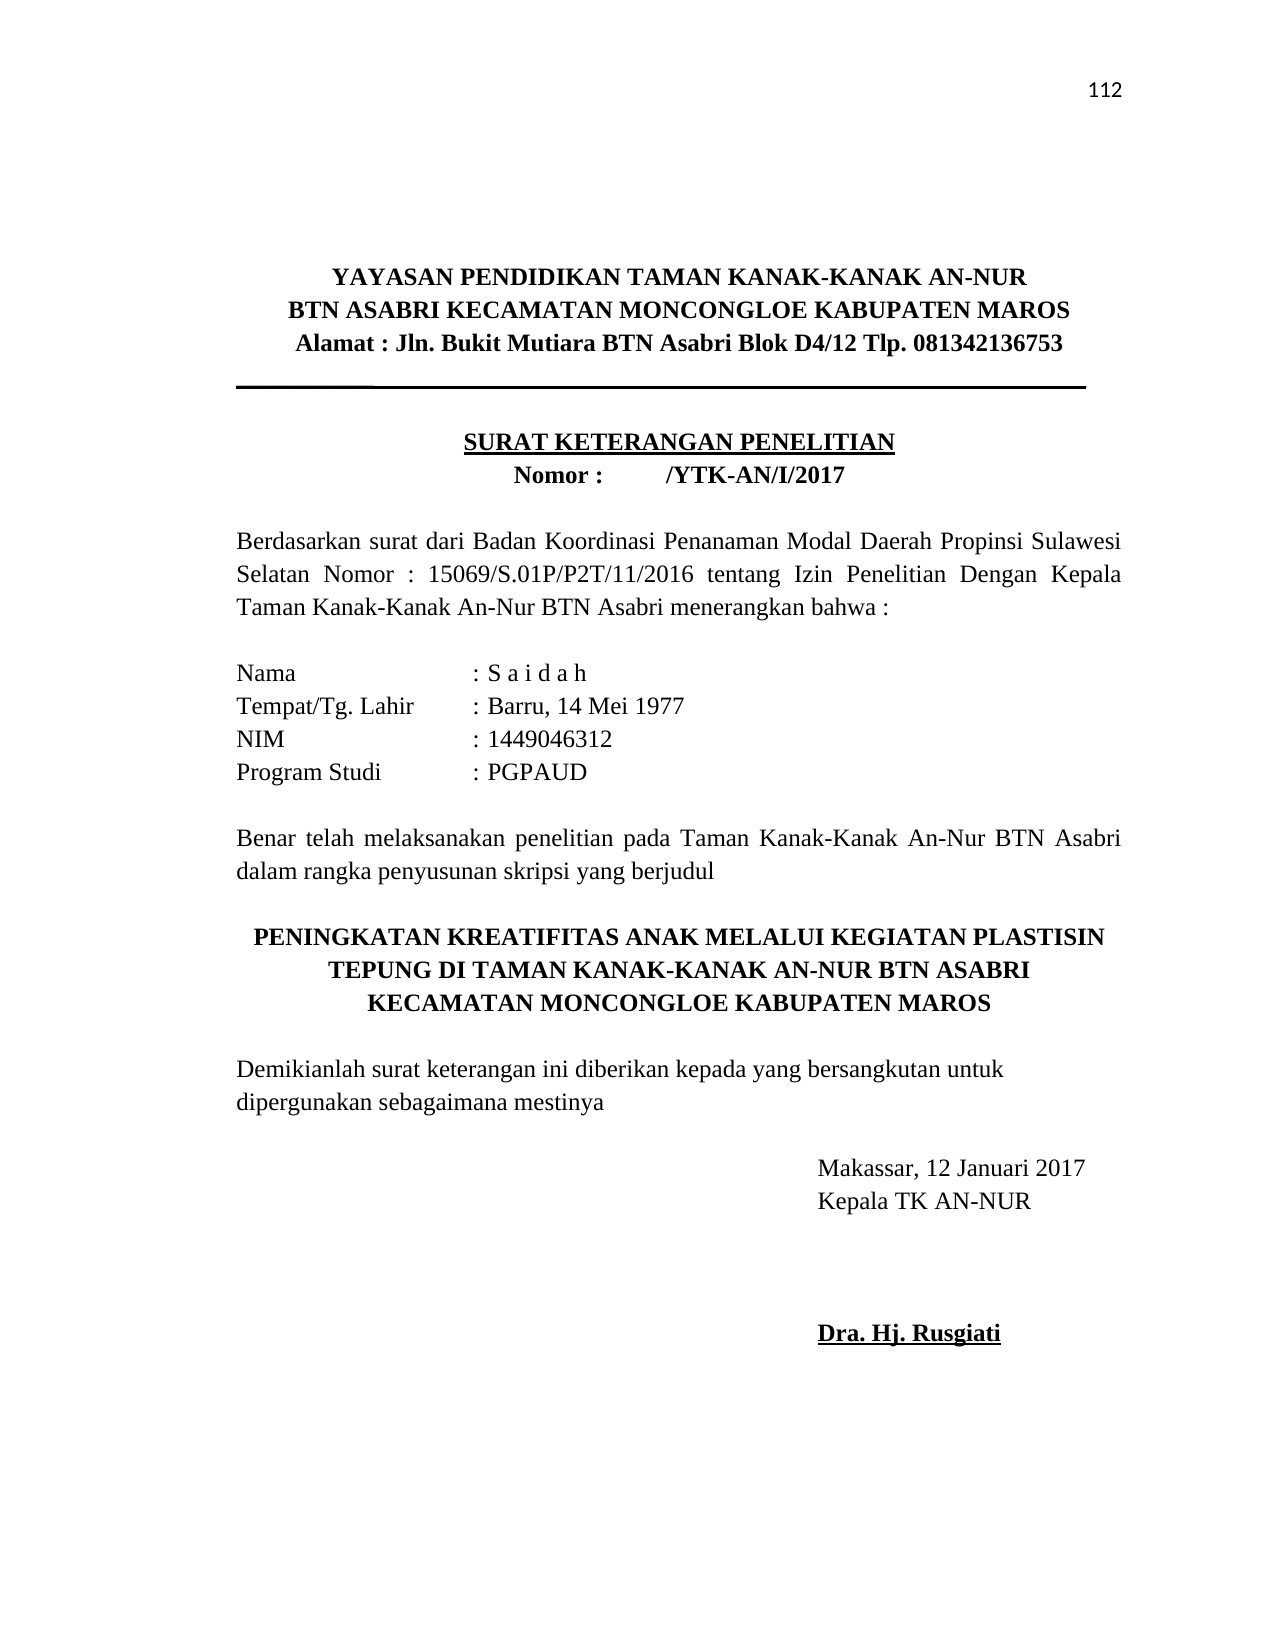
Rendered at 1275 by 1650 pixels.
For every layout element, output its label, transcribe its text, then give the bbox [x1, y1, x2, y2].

text Nomor : /YTK-AN/I/2017 [236, 460, 1122, 489]
text Berdasarkan surat dari Badan Koordinasi Penanaman Modal Daerah Propinsi Sulawesi Selatan Nomor : 15069/S.01P/P2T/11/2016 tentang Izin Penelitian Dengan Kepala Taman Kanak-Kanak An-Nur BTN Asabri menerangkan bahwa : [236, 526, 1122, 621]
text NIM : 1449046312 [236, 724, 1122, 753]
text Makassar, 12 Januari 2017 [236, 1153, 1122, 1182]
text PENINGKATAN KREATIFITAS ANAK MELALUI KEGIATAN PLASTISIN TEPUNG DI TAMAN KANAK-KANAK AN-NUR BTN ASABRI [236, 922, 1122, 984]
text Benar telah melaksanakan penelitian pada Taman Kanak-Kanak An-Nur BTN Asabri dalam rangka penyusunan skripsi yang berjudul [236, 823, 1122, 885]
text BTN ASABRI KECAMATAN MONCONGLOE KABUPATEN MAROS [236, 295, 1122, 323]
text YAYASAN PENDIDIKAN TAMAN KANAK-KANAK AN-NUR [236, 262, 1122, 291]
text Nama : S a i d a h [236, 658, 1122, 687]
text KECAMATAN MONCONGLOE KABUPATEN MAROS [236, 988, 1122, 1017]
text Alamat : Jln. Bukit Mutiara BTN Asabri Blok D4/12 Tlp. 081342136753 [236, 328, 1122, 357]
text Demikianlah surat keterangan ini diberikan kepada yang bersangkutan untuk dipergunakan sebagaimana mestinya [236, 1054, 1122, 1116]
text SURAT KETERANGAN PENELITIAN [236, 427, 1122, 456]
text Dra. Hj. Rusgiati [236, 1318, 1122, 1346]
text Program Studi : PGPAUD [236, 757, 1122, 786]
text Kepala TK AN-NUR [236, 1186, 1122, 1215]
text Tempat/Tg. Lahir : Barru, 14 Mei 1977 [236, 691, 1122, 720]
text ____________________________________________________________________ [236, 361, 1122, 389]
